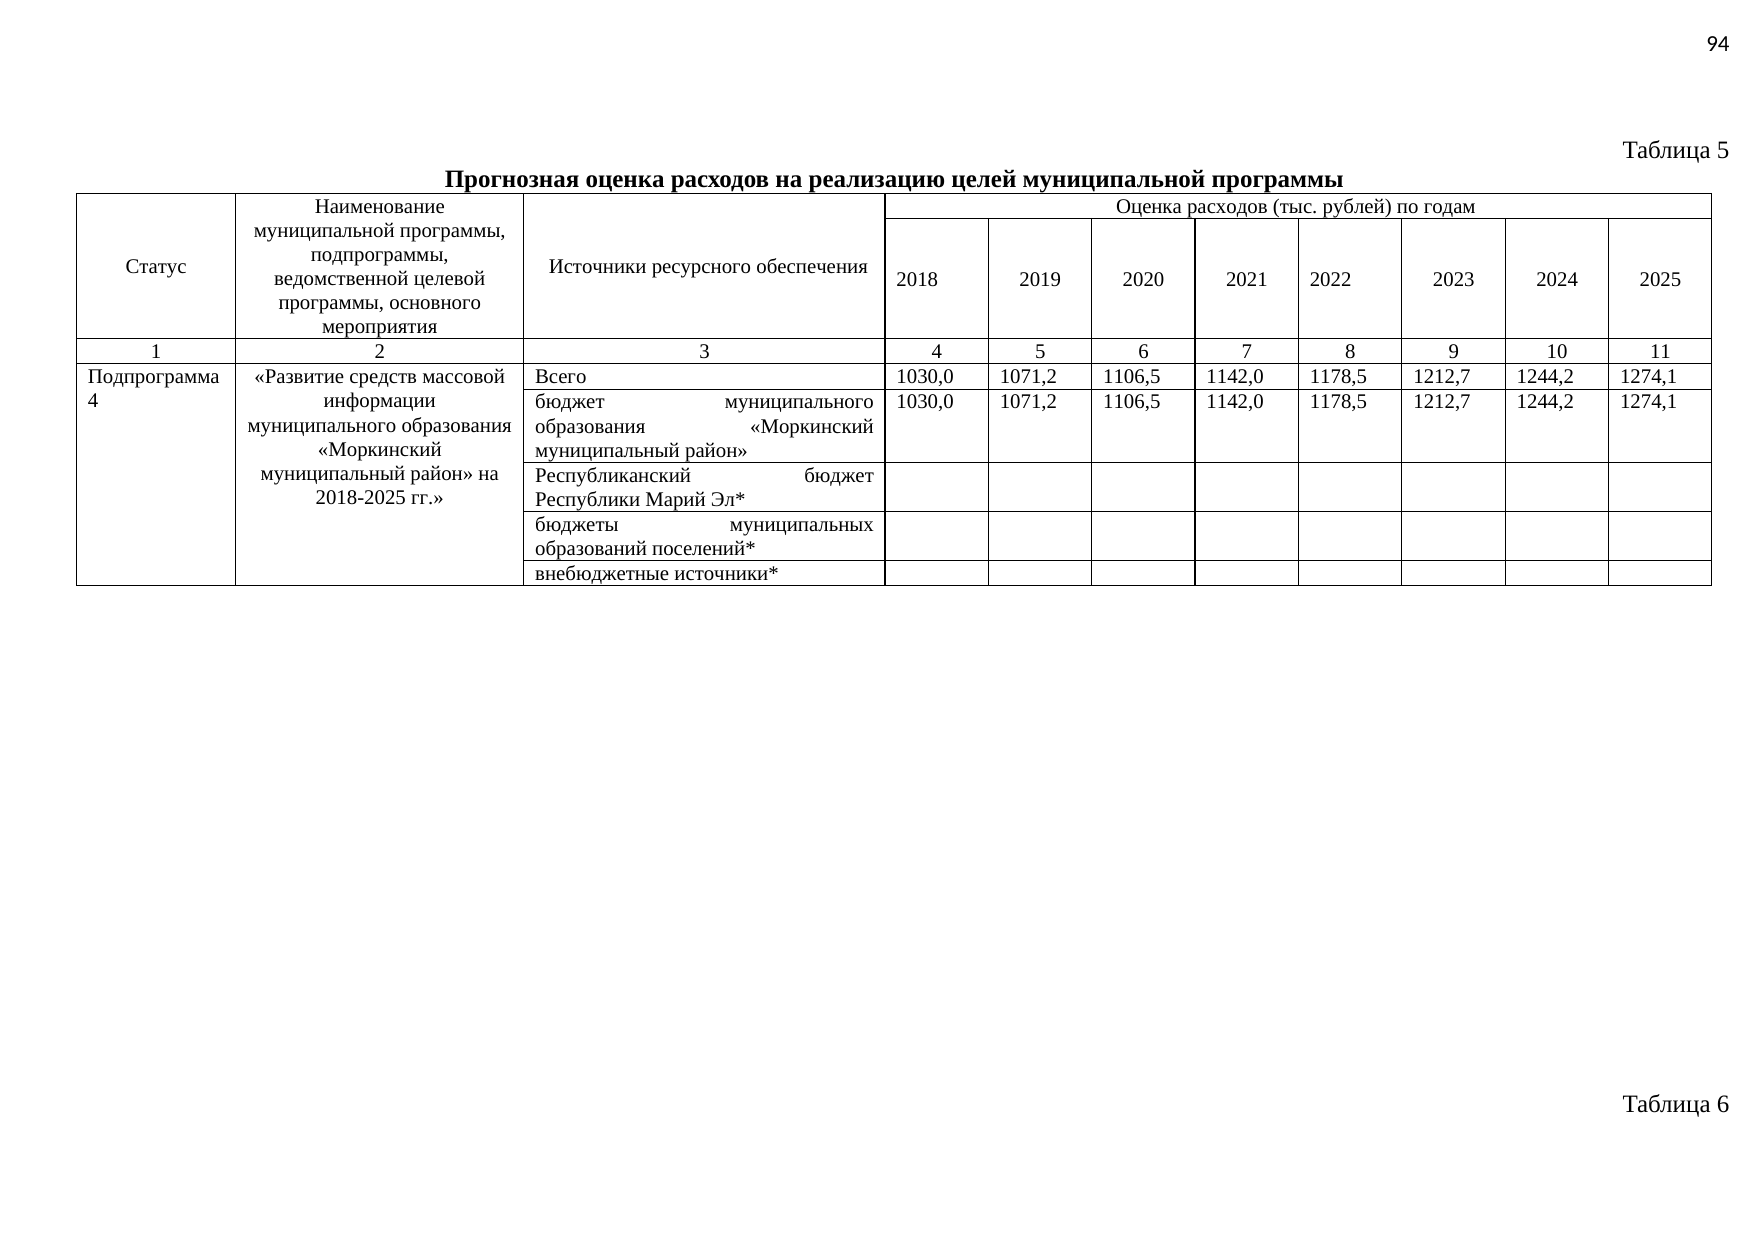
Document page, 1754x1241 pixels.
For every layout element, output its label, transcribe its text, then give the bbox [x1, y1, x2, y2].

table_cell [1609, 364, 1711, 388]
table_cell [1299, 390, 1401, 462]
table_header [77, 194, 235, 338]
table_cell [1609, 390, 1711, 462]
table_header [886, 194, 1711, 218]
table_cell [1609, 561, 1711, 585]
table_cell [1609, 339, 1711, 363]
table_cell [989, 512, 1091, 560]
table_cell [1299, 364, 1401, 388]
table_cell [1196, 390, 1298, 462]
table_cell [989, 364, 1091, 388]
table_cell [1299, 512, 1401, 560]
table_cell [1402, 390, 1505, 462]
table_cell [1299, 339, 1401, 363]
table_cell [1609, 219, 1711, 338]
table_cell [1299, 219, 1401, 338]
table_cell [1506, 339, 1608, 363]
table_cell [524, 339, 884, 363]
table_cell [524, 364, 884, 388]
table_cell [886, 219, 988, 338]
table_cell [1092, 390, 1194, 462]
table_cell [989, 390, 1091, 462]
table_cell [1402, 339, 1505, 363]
text Таблица 6 [59, 1089, 1729, 1118]
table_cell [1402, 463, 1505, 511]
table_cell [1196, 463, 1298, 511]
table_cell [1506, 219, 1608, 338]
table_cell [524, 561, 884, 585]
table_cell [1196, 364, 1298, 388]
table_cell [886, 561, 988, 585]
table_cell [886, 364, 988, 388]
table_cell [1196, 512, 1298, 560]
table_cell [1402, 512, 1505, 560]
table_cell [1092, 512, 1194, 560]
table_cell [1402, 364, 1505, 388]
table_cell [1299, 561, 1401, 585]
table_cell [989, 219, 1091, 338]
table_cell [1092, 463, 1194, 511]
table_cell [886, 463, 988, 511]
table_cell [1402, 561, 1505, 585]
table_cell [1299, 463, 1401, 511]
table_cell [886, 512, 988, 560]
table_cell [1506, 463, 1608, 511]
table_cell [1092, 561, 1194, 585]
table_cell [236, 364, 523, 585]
subtitle Прогнозная оценка расходов на реализацию целей муниципальной программы [59, 164, 1729, 193]
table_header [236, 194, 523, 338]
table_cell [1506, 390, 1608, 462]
text Таблица 5 [104, 135, 1729, 164]
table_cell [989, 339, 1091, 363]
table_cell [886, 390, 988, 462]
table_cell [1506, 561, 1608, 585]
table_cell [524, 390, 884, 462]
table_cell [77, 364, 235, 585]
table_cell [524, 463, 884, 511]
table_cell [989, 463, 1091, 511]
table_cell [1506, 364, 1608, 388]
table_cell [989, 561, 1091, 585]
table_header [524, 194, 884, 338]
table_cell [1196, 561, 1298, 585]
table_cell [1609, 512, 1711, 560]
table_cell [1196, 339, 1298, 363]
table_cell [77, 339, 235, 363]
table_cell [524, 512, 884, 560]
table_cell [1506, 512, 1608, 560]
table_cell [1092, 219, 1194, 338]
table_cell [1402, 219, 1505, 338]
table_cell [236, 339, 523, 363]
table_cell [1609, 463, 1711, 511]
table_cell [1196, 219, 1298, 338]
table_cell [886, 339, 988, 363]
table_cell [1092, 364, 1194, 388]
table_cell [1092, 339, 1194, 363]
